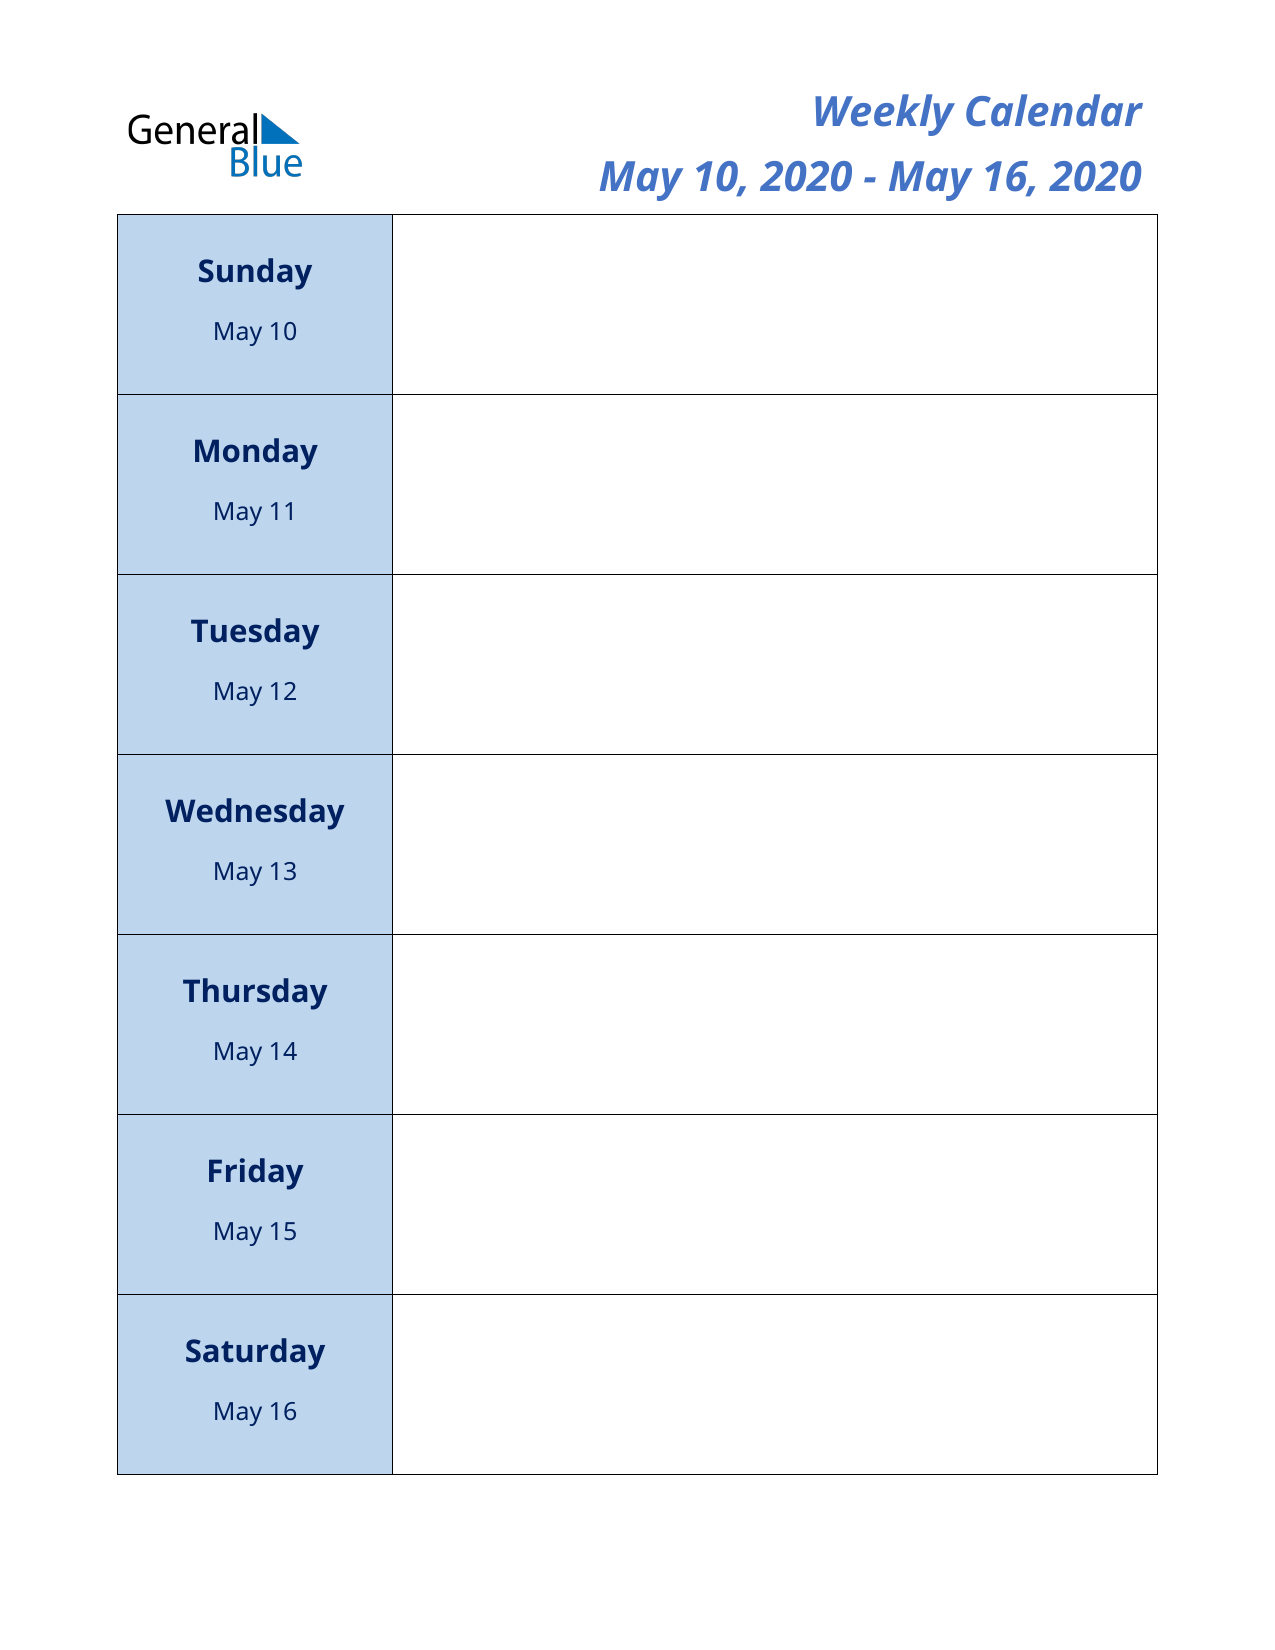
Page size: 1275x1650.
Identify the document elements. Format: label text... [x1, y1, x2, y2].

table_cell [393, 1115, 1157, 1294]
table_cell Thursday May 14 [118, 935, 392, 1114]
table_cell [393, 755, 1157, 934]
table_cell Friday May 15 [118, 1115, 392, 1294]
table_cell [393, 395, 1157, 574]
table_header Weekly Calendar May 10, 2020 - May 16, 2020 [393, 75, 1158, 214]
table_header [117, 75, 392, 214]
table_cell Sunday May 10 [118, 215, 392, 394]
table_cell Tuesday May 12 [118, 575, 392, 754]
table_cell [393, 1295, 1157, 1474]
table_cell Wednesday May 13 [118, 755, 392, 934]
picture [128, 113, 302, 177]
table_cell Monday May 11 [118, 395, 392, 574]
table_cell [393, 575, 1157, 754]
table_cell [393, 935, 1157, 1114]
table_cell [393, 215, 1157, 394]
table_cell Saturday May 16 [118, 1295, 392, 1474]
